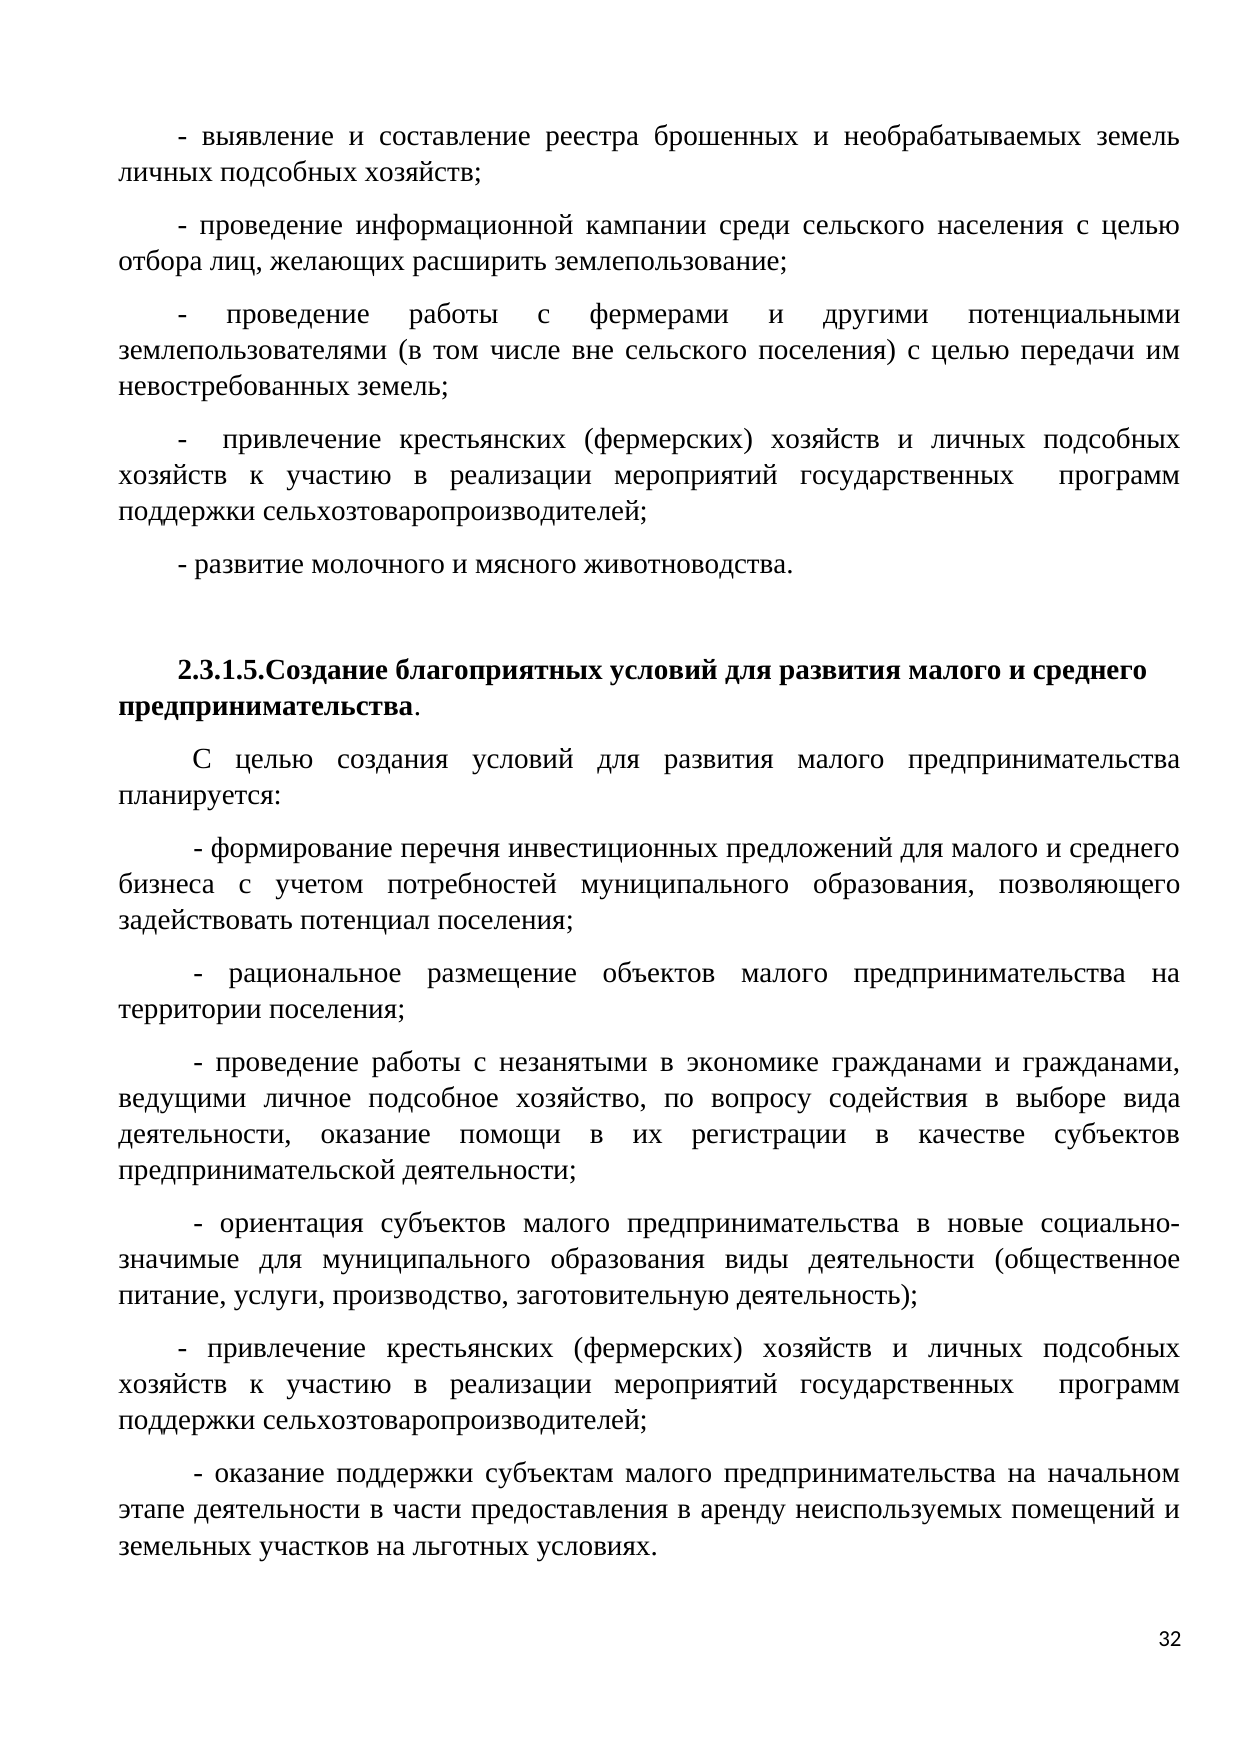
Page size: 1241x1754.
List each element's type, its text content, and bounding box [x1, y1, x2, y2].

text - формирование перечня инвестиционных предложений для малого и среднего бизнеса с учетом потребностей муниципального образования, позволяющего задействовать потенциал поселения; [118, 830, 1181, 936]
text - оказание поддержки субъектам малого предпринимательства на начальном этапе деятельности в части предоставления в аренду неиспользуемых помещений и земельных участков на льготных условиях. [118, 1455, 1181, 1561]
text - рациональное размещение объектов малого предпринимательства на территории поселения; [118, 955, 1181, 1024]
text - привлечение крестьянских (фермерских) хозяйств и личных подсобных хозяйств к участию в реализации мероприятий государственных программ поддержки сельхозтоваропроизводителей; [118, 1330, 1181, 1436]
text - выявление и составление реестра брошенных и необрабатываемых земель личных подсобных хозяйств; [118, 118, 1181, 188]
text - проведение работы с незанятыми в экономике гражданами и гражданами, ведущими личное подсобное хозяйство, по вопросу содействия в выборе вида деятельности, оказание помощи в их регистрации в качестве субъектов предпринимательской деятельности; [118, 1044, 1181, 1186]
text 2.3.1.5.Создание благоприятных условий для развития малого и среднего предпринимательства. [118, 652, 1181, 722]
text - проведение информационной кампании среди сельского населения с целью отбора лиц, желающих расширить землепользование; [118, 207, 1181, 277]
text - привлечение крестьянских (фермерских) хозяйств и личных подсобных хозяйств к участию в реализации мероприятий государственных программ поддержки сельхозтоваропроизводителей; [118, 421, 1181, 527]
text - проведение работы с фермерами и другими потенциальными землепользователями (в том числе вне сельского поселения) с целью передачи им невостребованных земель; [118, 296, 1181, 402]
text - развитие молочного и мясного животноводства. [118, 546, 1181, 580]
text - ориентация субъектов малого предпринимательства в новые социально-значимые для муниципального образования виды деятельности (общественное питание, услуги, производство, заготовительную деятельность); [118, 1205, 1181, 1311]
text С целью создания условий для развития малого предпринимательства планируется: [118, 741, 1181, 811]
